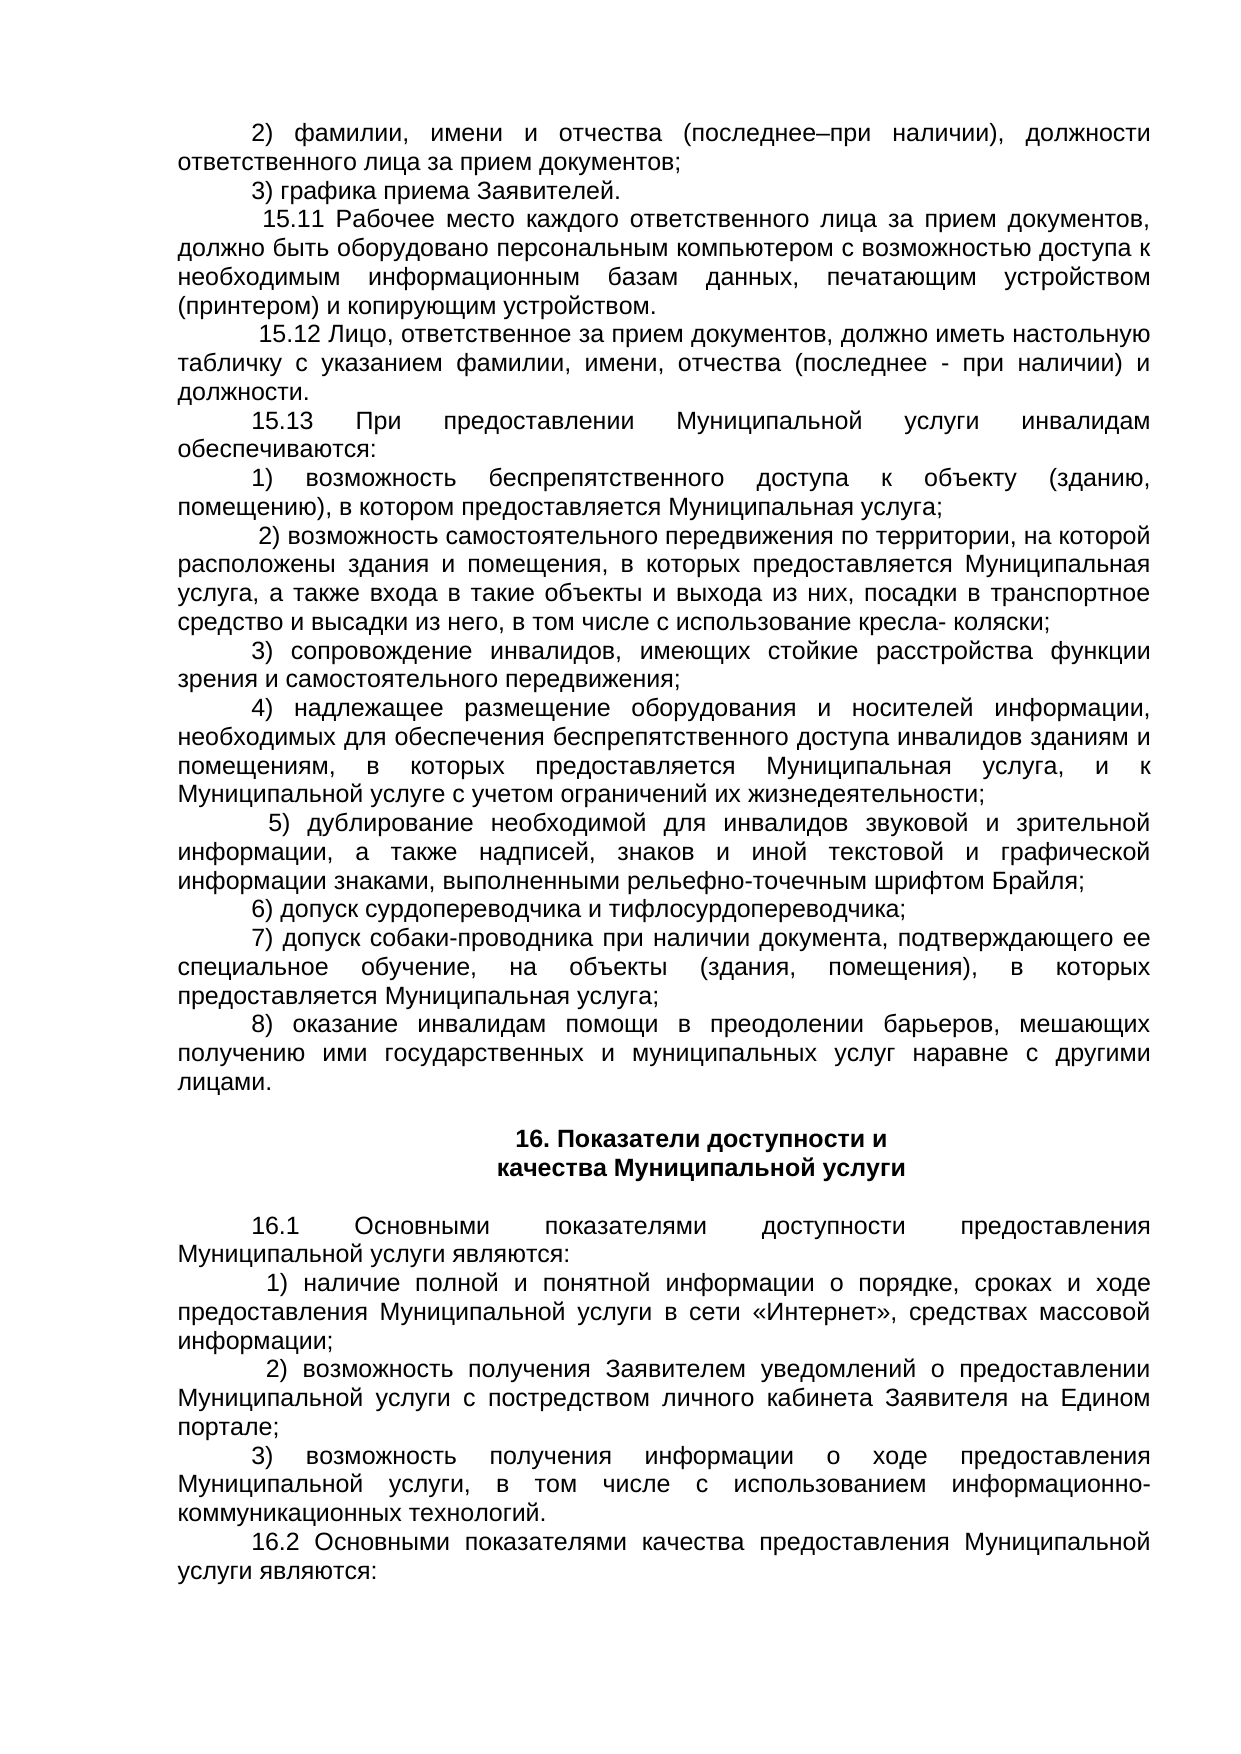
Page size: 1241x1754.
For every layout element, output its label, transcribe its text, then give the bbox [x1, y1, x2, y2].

text качества Муниципальной услуги [177, 1153, 1152, 1182]
text 15.11 Рабочее место каждого ответственного лица за прием документов, должно быть оборудовано персональным компьютером с возможностью доступа к необходимым информационным базам данных, печатающим устройством (принтером) и копирующим устройством. [177, 204, 1152, 319]
text 2) возможность самостоятельного передвижения по территории, на которой расположены здания и помещения, в которых предоставляется Муниципальная услуга, а также входа в такие объекты и выхода из них, посадки в транспортное средство и высадки из него, в том числе с использование кресла- коляски; [177, 521, 1152, 636]
text 1) возможность беспрепятственного доступа к объекту (зданию, помещению), в котором предоставляется Муниципальная услуга; [177, 463, 1152, 521]
text 16.1 Основными показателями доступности предоставления Муниципальной услуги являются: [177, 1211, 1152, 1268]
text 8) оказание инвалидам помощи в преодолении барьеров, мешающих получению ими государственных и муниципальных услуг наравне с другими лицами. [177, 1009, 1152, 1096]
text 2) возможность получения Заявителем уведомлений о предоставлении Муниципальной услуги с постредством личного кабинета Заявителя на Едином портале; [177, 1354, 1152, 1441]
text 7) допуск собаки-проводника при наличии документа, подтверждающего ее специальное обучение, на объекты (здания, помещения), в которых предоставляется Муниципальная услуга; [177, 923, 1152, 1009]
text 4) надлежащее размещение оборудования и носителей информации, необходимых для обеспечения беспрепятственного доступа инвалидов зданиям и помещениям, в которых предоставляется Муниципальная услуга, и к Муниципальной услуге с учетом ограничений их жизнедеятельности; [177, 693, 1152, 808]
text 15.12 Лицо, ответственное за прием документов, должно иметь настольную табличку с указанием фамилии, имени, отчества (последнее - при наличии) и должности. [177, 319, 1152, 406]
text 3) графика приема Заявителей. [177, 176, 1152, 204]
text 15.13 При предоставлении Муниципальной услуги инвалидам обеспечиваются: [177, 406, 1152, 463]
text 3) сопровождение инвалидов, имеющих стойкие расстройства функции зрения и самостоятельного передвижения; [177, 636, 1152, 693]
text 5) дублирование необходимой для инвалидов звуковой и зрительной информации, а также надписей, знаков и иной текстовой и графической информации знаками, выполненными рельефно-точечным шрифтом Брайля; [177, 808, 1152, 894]
text 2) фамилии, имени и отчества (последнее–при наличии), должности ответственного лица за прием документов; [177, 118, 1152, 176]
text 16. Показатели доступности и [177, 1124, 1152, 1153]
text 6) допуск сурдопереводчика и тифлосурдопереводчика; [177, 894, 1152, 923]
text 3) возможность получения информации о ходе предоставления Муниципальной услуги, в том числе с использованием информационно- коммуникационных технологий. [177, 1441, 1152, 1527]
text 1) наличие полной и понятной информации о порядке, сроках и ходе предоставления Муниципальной услуги в сети «Интернет», средствах массовой информации; [177, 1268, 1152, 1354]
text 16.2 Основными показателями качества предоставления Муниципальной услуги являются: [177, 1527, 1152, 1584]
